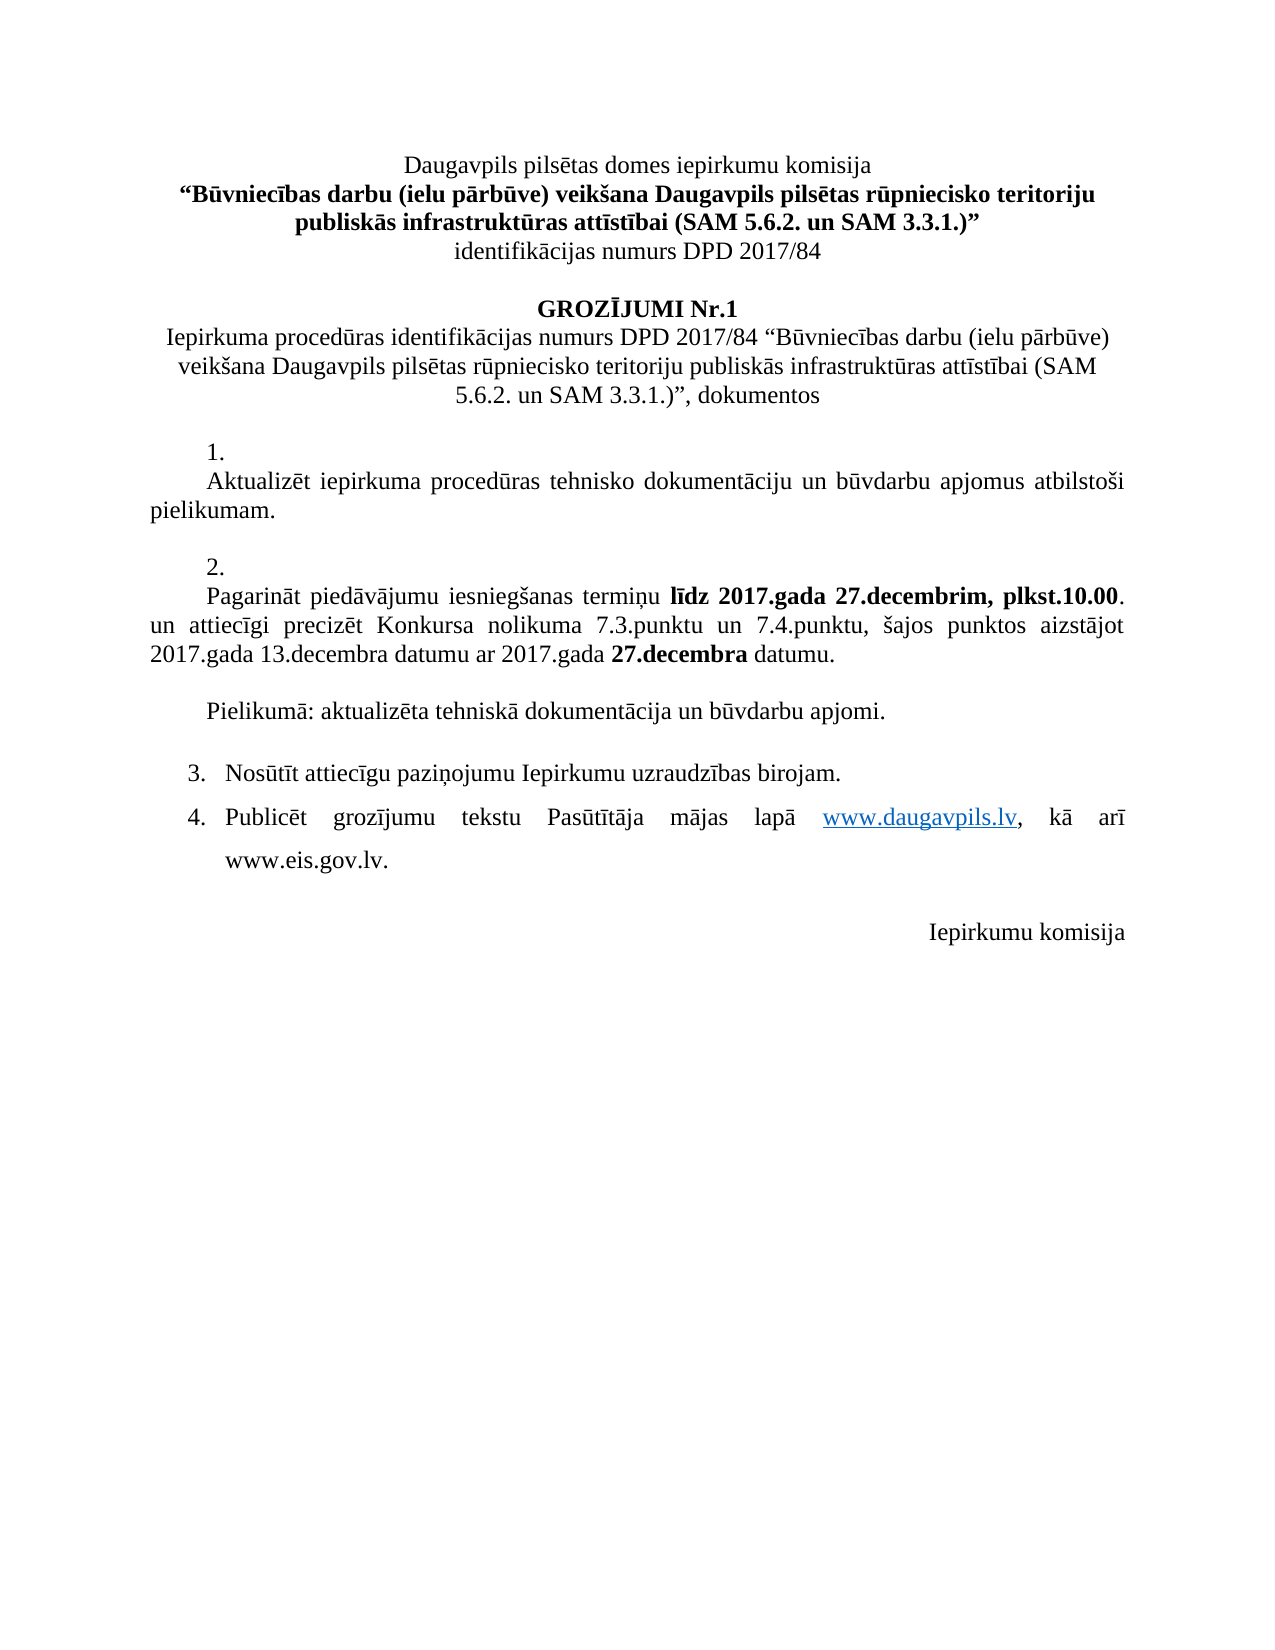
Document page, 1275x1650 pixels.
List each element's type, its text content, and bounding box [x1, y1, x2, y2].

text identifikācijas numurs DPD 2017/84 [150, 236, 1125, 265]
list Nosūtīt attiecīgu paziņojumu Iepirkumu uzraudzības birojam. [187, 758, 1125, 787]
text GROZĪJUMI Nr.1 [150, 294, 1125, 322]
text 1. [150, 437, 1125, 466]
text Pielikumā: aktualizēta tehniskā dokumentācija un būvdarbu apjomi. [150, 696, 1125, 725]
text Aktualizēt iepirkuma procedūras tehnisko dokumentāciju un būvdarbu apjomus atbilstoši pielikumam. [150, 466, 1125, 524]
text Daugavpils pilsētas domes iepirkumu komisija [150, 150, 1125, 179]
text 2. [150, 552, 1125, 581]
list Publicēt grozījumu tekstu Pasūtītāja mājas lapā www.daugavpils.lv, kā arī www.eis.gov.lv. [187, 802, 1125, 873]
text “Būvniecības darbu (ielu pārbūve) veikšana Daugavpils pilsētas rūpniecisko teritoriju publiskās infrastruktūras attīstībai (SAM 5.6.2. un SAM 3.3.1.)” [150, 179, 1125, 236]
text Iepirkuma procedūras identifikācijas numurs DPD 2017/84 “Būvniecības darbu (ielu pārbūve) veikšana Daugavpils pilsētas rūpniecisko teritoriju publiskās infrastruktūras attīstībai (SAM 5.6.2. un SAM 3.3.1.)”, dokumentos [150, 322, 1125, 409]
text Iepirkumu komisija [150, 917, 1125, 945]
text Pagarināt piedāvājumu iesniegšanas termiņu līdz 2017.gada 27.decembrim, plkst.10.00. un attiecīgi precizēt Konkursa nolikuma 7.3.punktu un 7.4.punktu, šajos punktos aizstājot 2017.gada 13.decembra datumu ar 2017.gada 27.decembra datumu. [150, 581, 1125, 667]
